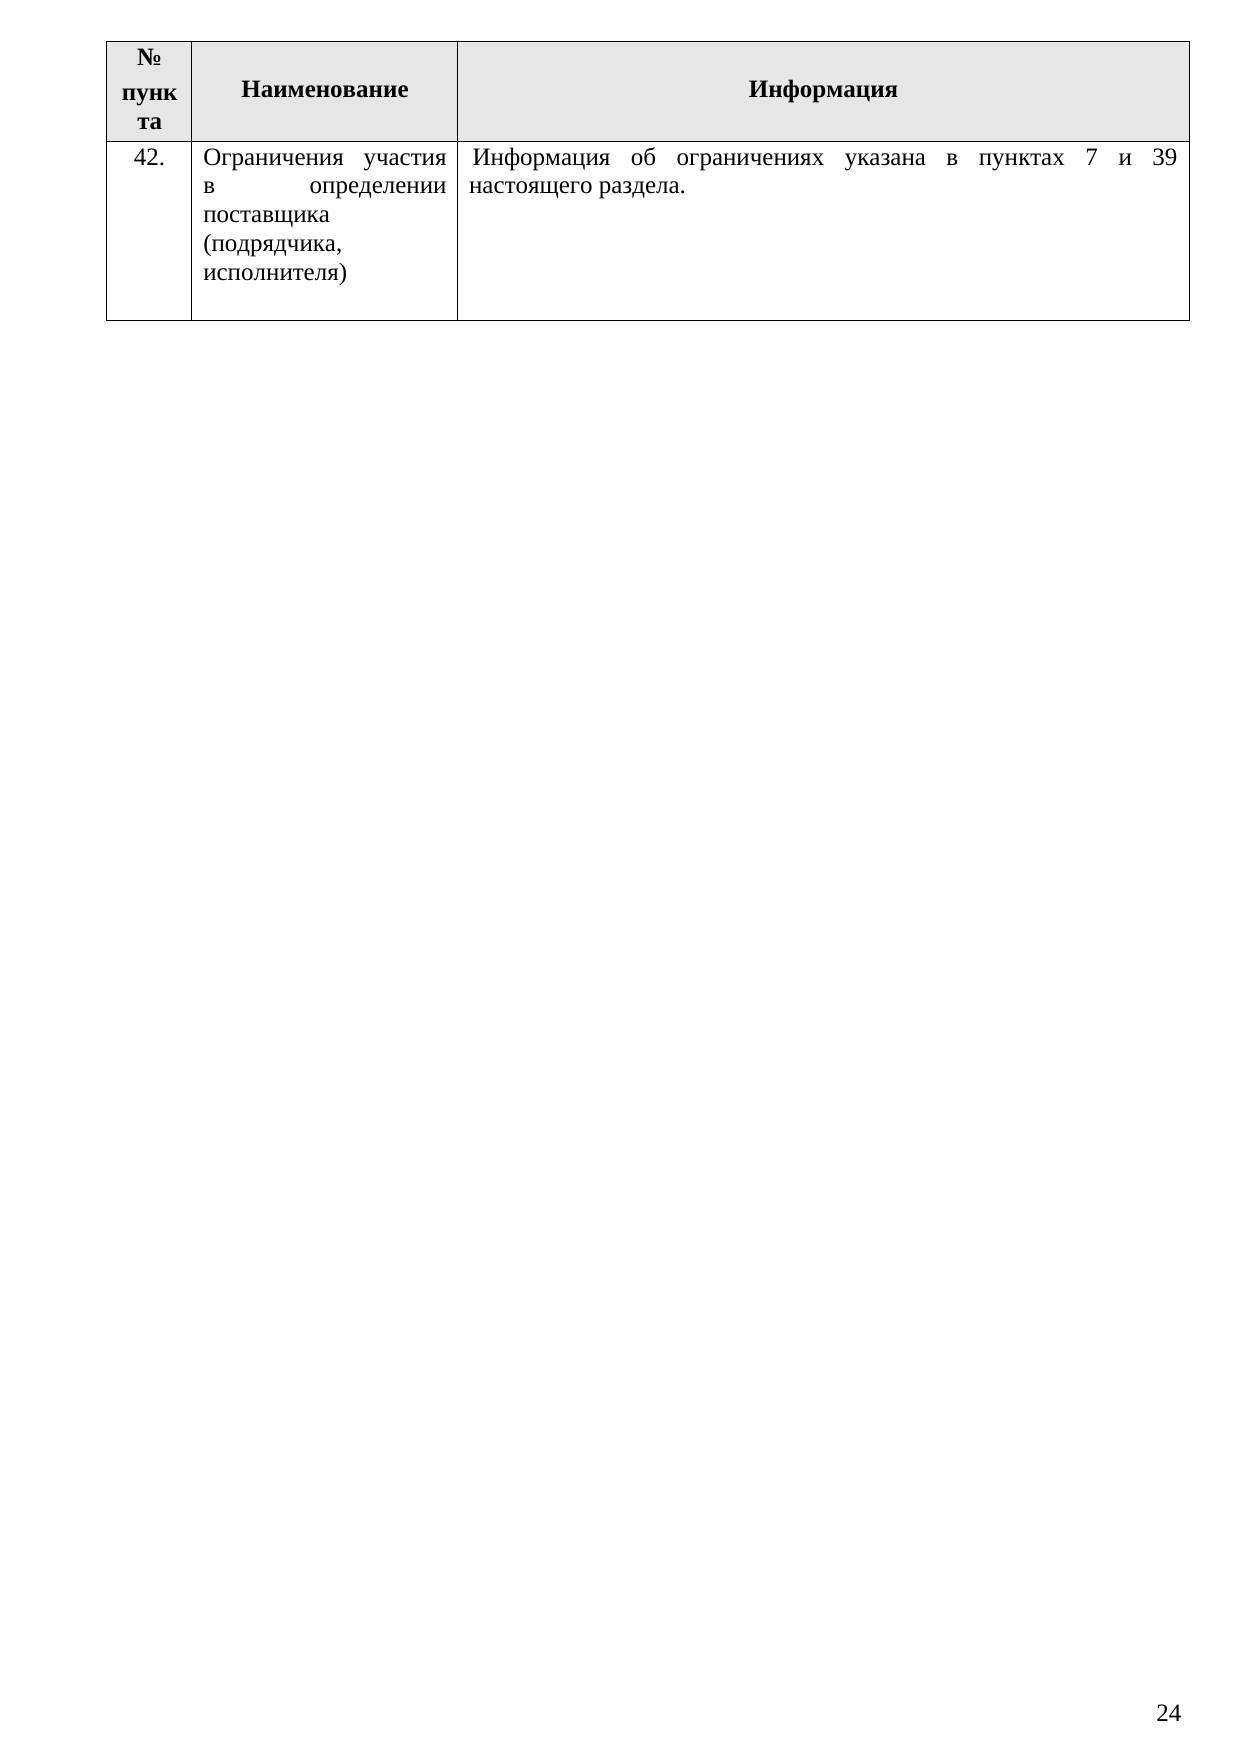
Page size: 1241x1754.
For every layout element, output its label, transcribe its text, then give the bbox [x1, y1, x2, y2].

table_header № пункта [107, 42, 191, 141]
table_cell 42. [107, 142, 191, 320]
table_cell Информация об ограничениях указана в пунктах 7 и 39 настоящего раздела. [458, 142, 1189, 320]
table_header Информация [458, 42, 1189, 141]
table_header Наименование [192, 42, 457, 141]
table_cell Ограничения участия в определении поставщика (подрядчика, исполнителя) [192, 142, 457, 320]
